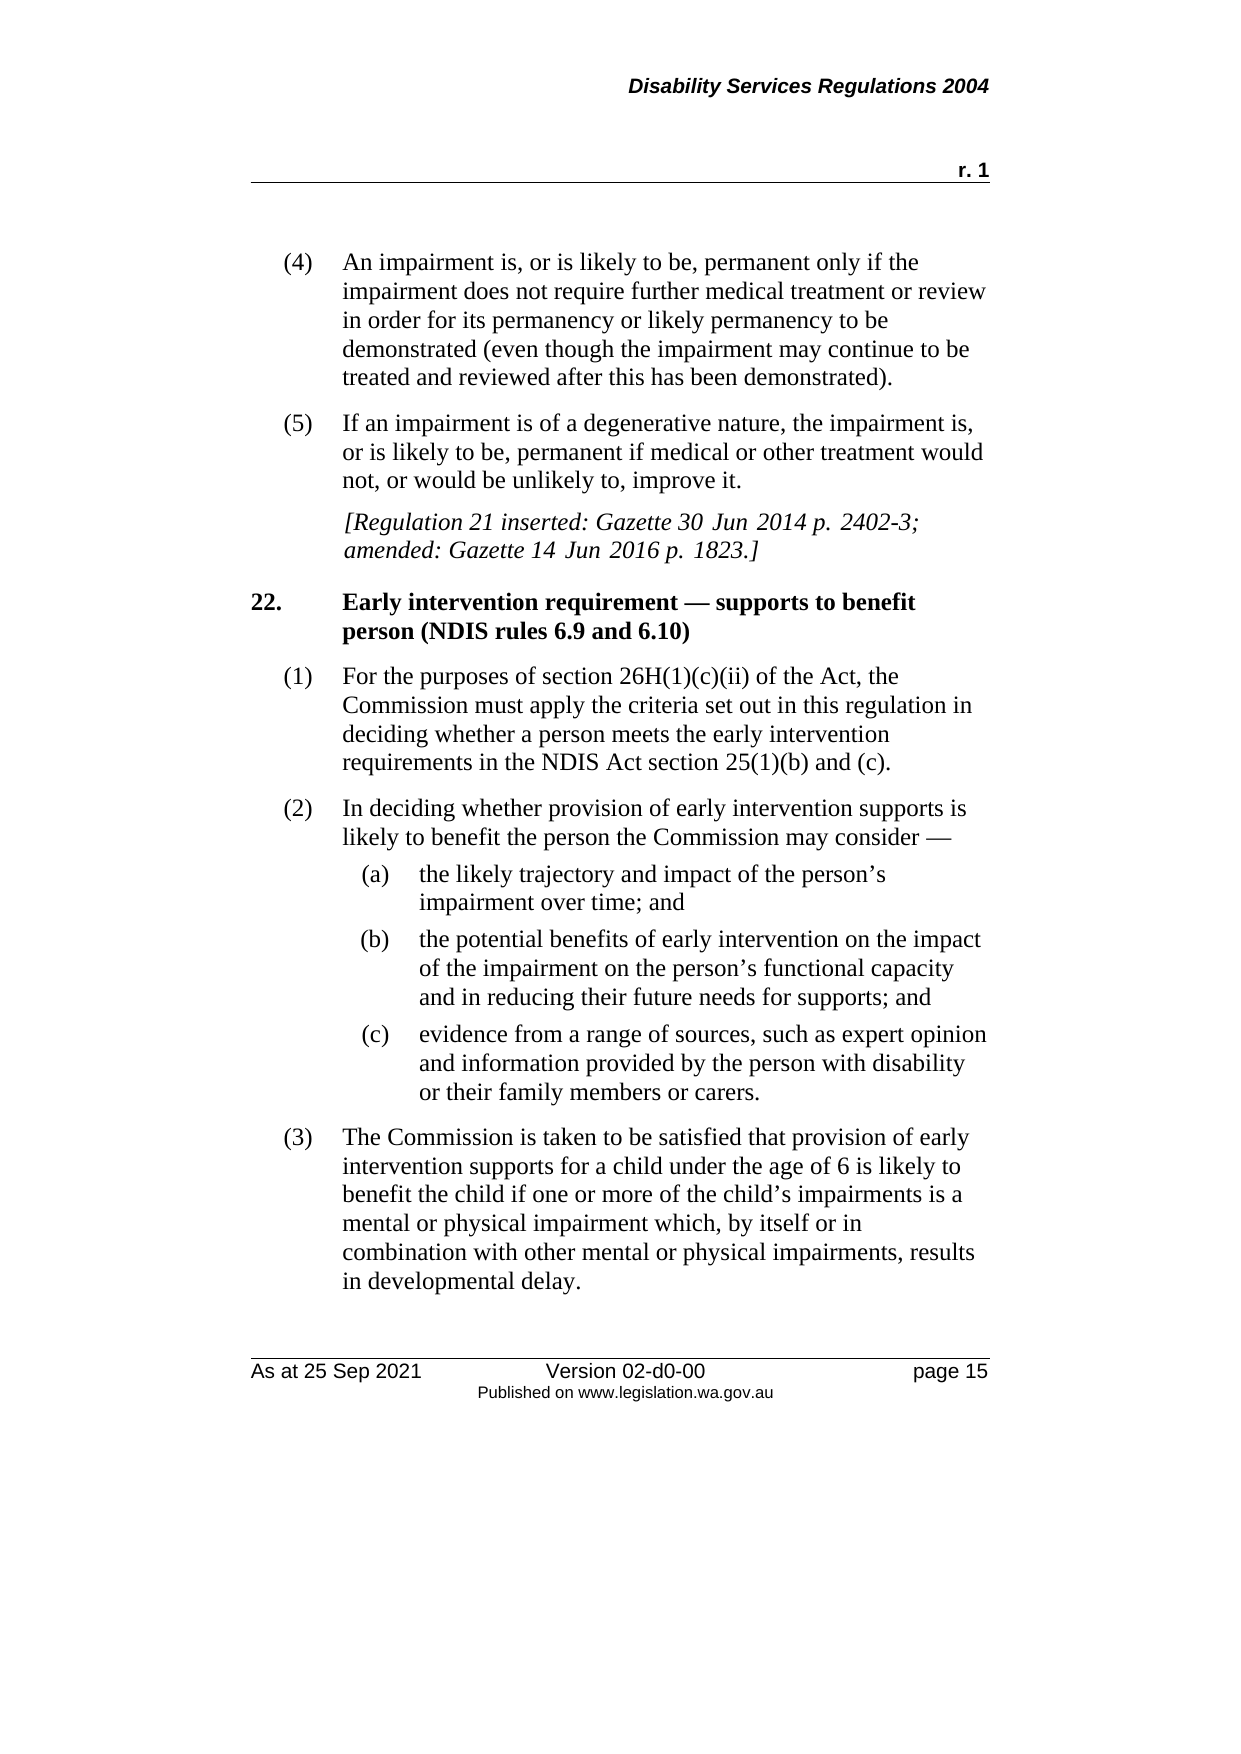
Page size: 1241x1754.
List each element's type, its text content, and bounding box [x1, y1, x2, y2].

text (4) An impairment is, or is likely to be, permanent only if the impairment does not require further medical treatment or review in order for its permanency or likely permanency to be demonstrated (even though the impairment may continue to be treated and reviewed after this has been demonstrated). [251, 247, 990, 391]
text [Regulation 21 inserted: Gazette 30 Jun 2014 p. 2402-3; amended: Gazette 14 Jun 2016 p. 1823.] [251, 507, 990, 564]
text (c) evidence from a range of sources, such as expert opinion and information provided by the person with disability or their family members or carers. [251, 1019, 990, 1105]
text (b) the potential benefits of early intervention on the impact of the impairment on the person’s functional capacity and in reducing their future needs for supports; and [251, 924, 990, 1011]
text (1) For the purposes of section 26H(1)(c)(ii) of the Act, the Commission must apply the criteria set out in this regulation in deciding whether a person meets the early intervention requirements in the NDIS Act section 25(1)(b) and (c). [251, 661, 990, 776]
text (5) If an impairment is of a degenerative nature, the impairment is, or is likely to be, permanent if medical or other treatment would not, or would be unlikely to, improve it. [251, 408, 990, 494]
text (3) The Commission is taken to be satisfied that provision of early intervention supports for a child under the age of 6 is likely to benefit the child if one or more of the child’s impairments is a mental or physical impairment which, by itself or in combination with other mental or physical impairments, results in developmental delay. [251, 1122, 990, 1294]
subtitle 22. Early intervention requirement — supports to benefit person (NDIS rules 6.9 and 6.10) [251, 587, 990, 644]
text (2) In deciding whether provision of early intervention supports is likely to benefit the person the Commission may consider — [251, 793, 990, 850]
text (a) the likely trajectory and impact of the person’s impairment over time; and [251, 859, 990, 916]
